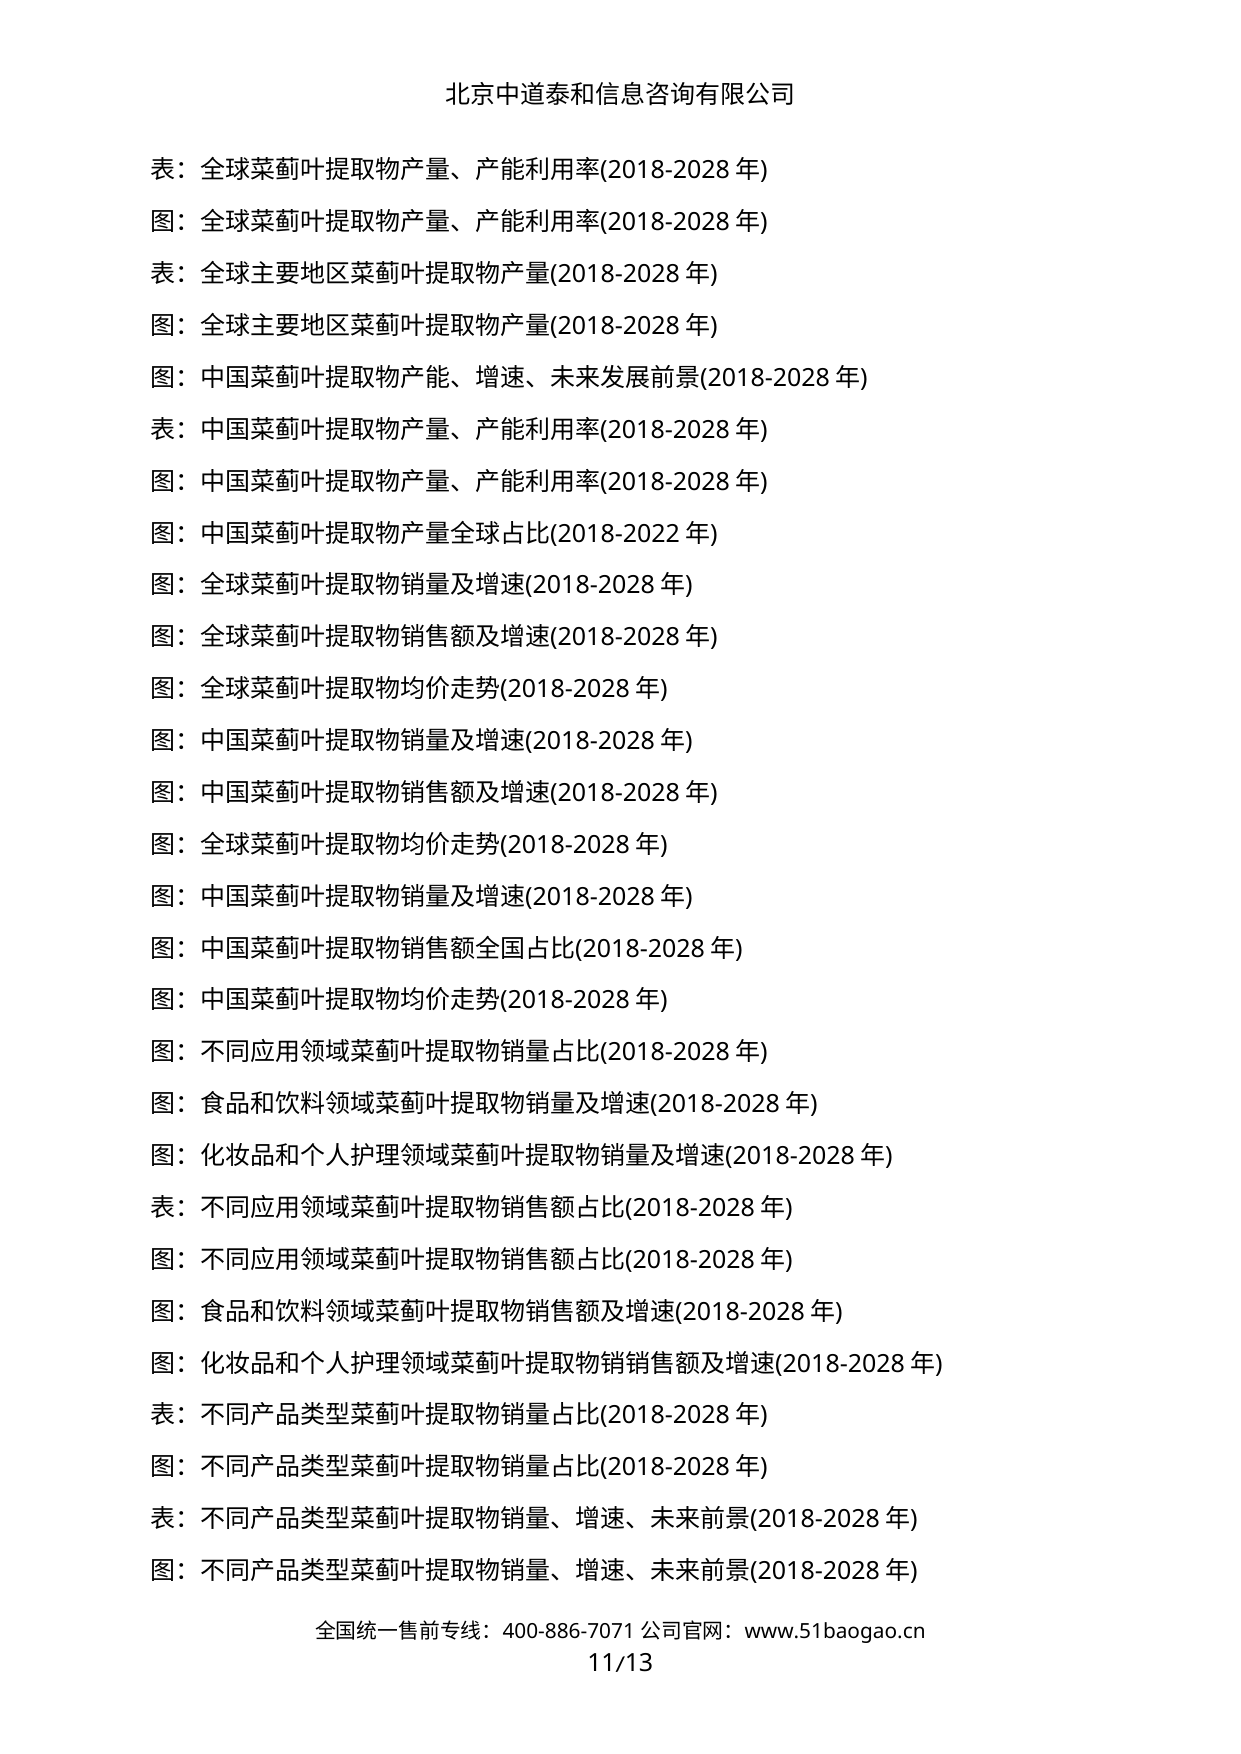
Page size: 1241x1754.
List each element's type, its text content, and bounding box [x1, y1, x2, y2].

text 图：全球菜蓟叶提取物销量及增速(2018-2028年) [150, 565, 1090, 601]
text 图：中国菜蓟叶提取物销售额及增速(2018-2028年) [150, 772, 1090, 809]
text 图：全球菜蓟叶提取物销售额及增速(2018-2028年) [150, 617, 1090, 653]
text 表：不同应用领域菜蓟叶提取物销售额占比(2018-2028年) [150, 1187, 1090, 1224]
text 图：全球菜蓟叶提取物均价走势(2018-2028年) [150, 824, 1090, 861]
text 图：食品和饮料领域菜蓟叶提取物销量及增速(2018-2028年) [150, 1084, 1090, 1120]
text 图：化妆品和个人护理领域菜蓟叶提取物销量及增速(2018-2028年) [150, 1136, 1090, 1172]
text 图：中国菜蓟叶提取物产量全球占比(2018-2022年) [150, 513, 1090, 549]
text 表：全球菜蓟叶提取物产量、产能利用率(2018-2028年) [150, 150, 1090, 186]
text 表：中国菜蓟叶提取物产量、产能利用率(2018-2028年) [150, 409, 1090, 446]
text 图：不同应用领域菜蓟叶提取物销量占比(2018-2028年) [150, 1032, 1090, 1068]
text 图：中国菜蓟叶提取物均价走势(2018-2028年) [150, 980, 1090, 1016]
text 表：不同产品类型菜蓟叶提取物销量占比(2018-2028年) [150, 1395, 1090, 1431]
text 表：不同产品类型菜蓟叶提取物销量、增速、未来前景(2018-2028年) [150, 1499, 1090, 1535]
text 图：中国菜蓟叶提取物销量及增速(2018-2028年) [150, 876, 1090, 912]
text 表：全球主要地区菜蓟叶提取物产量(2018-2028年) [150, 254, 1090, 290]
text 图：化妆品和个人护理领域菜蓟叶提取物销销售额及增速(2018-2028年) [150, 1343, 1090, 1379]
text 图：中国菜蓟叶提取物销售额全国占比(2018-2028年) [150, 928, 1090, 964]
text 图：全球菜蓟叶提取物产量、产能利用率(2018-2028年) [150, 202, 1090, 238]
text 图：中国菜蓟叶提取物产能、增速、未来发展前景(2018-2028年) [150, 357, 1090, 394]
text 图：不同产品类型菜蓟叶提取物销量、增速、未来前景(2018-2028年) [150, 1551, 1090, 1587]
text 图：中国菜蓟叶提取物销量及增速(2018-2028年) [150, 721, 1090, 757]
text 图：不同产品类型菜蓟叶提取物销量占比(2018-2028年) [150, 1447, 1090, 1483]
text 图：食品和饮料领域菜蓟叶提取物销售额及增速(2018-2028年) [150, 1291, 1090, 1327]
text 图：不同应用领域菜蓟叶提取物销售额占比(2018-2028年) [150, 1239, 1090, 1276]
text 图：中国菜蓟叶提取物产量、产能利用率(2018-2028年) [150, 461, 1090, 497]
text 图：全球菜蓟叶提取物均价走势(2018-2028年) [150, 669, 1090, 705]
text 图：全球主要地区菜蓟叶提取物产量(2018-2028年) [150, 306, 1090, 342]
